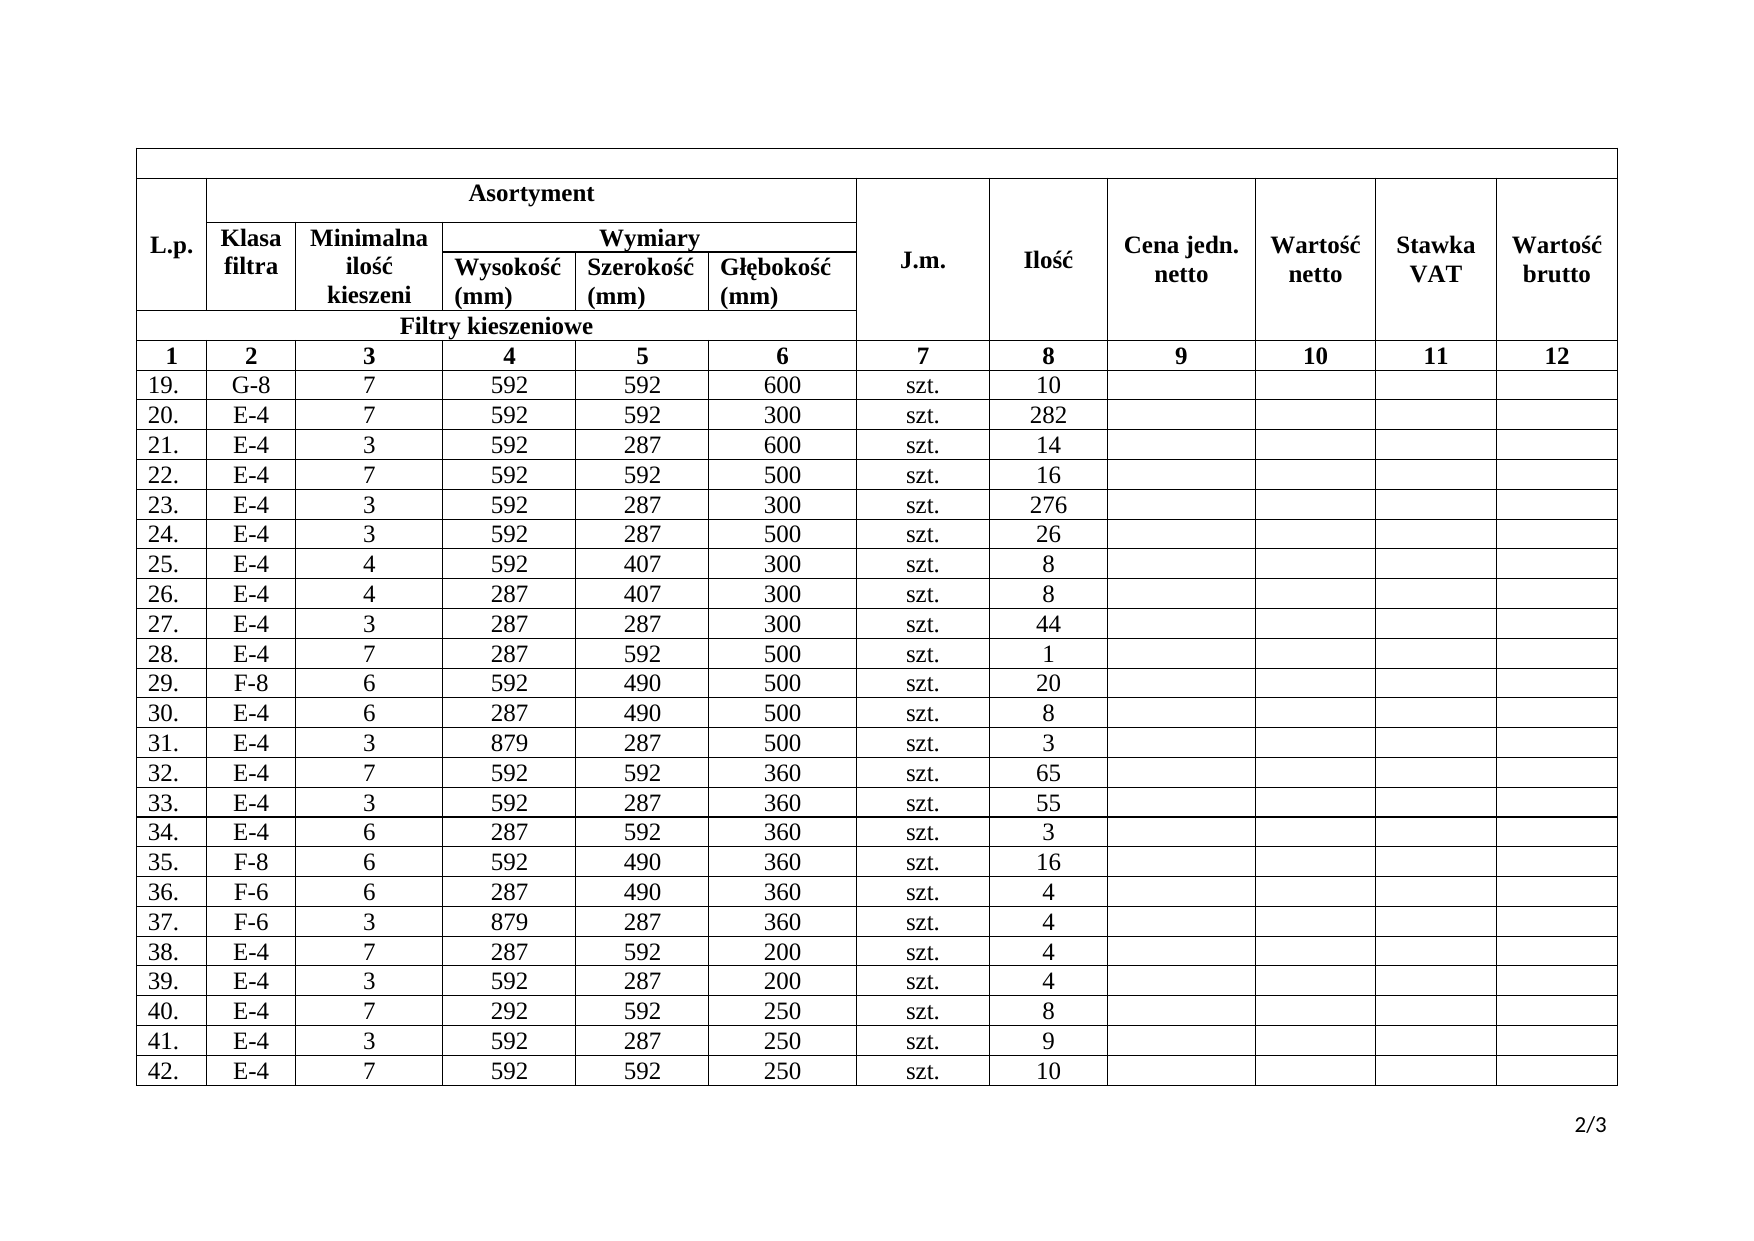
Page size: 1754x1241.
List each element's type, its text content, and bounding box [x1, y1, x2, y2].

table_cell szt. [857, 460, 989, 489]
table_cell 592 [576, 996, 708, 1025]
table_cell Filtry kieszeniowe [137, 311, 856, 340]
table_cell 23. [137, 490, 206, 518]
table_cell szt. [857, 579, 989, 608]
table_cell 7 [296, 937, 442, 965]
table_cell [1256, 520, 1375, 548]
table_cell 6 [296, 877, 442, 906]
table_cell E-4 [207, 400, 295, 429]
table_cell 407 [576, 579, 708, 608]
table_cell E-4 [207, 966, 295, 995]
table_cell szt. [857, 818, 989, 846]
table_cell 287 [443, 818, 575, 846]
table_cell 500 [709, 639, 856, 667]
table_cell 287 [576, 1026, 708, 1055]
table_cell [1376, 371, 1496, 399]
table_cell szt. [857, 996, 989, 1025]
table_cell 29. [137, 669, 206, 697]
table_cell [1497, 758, 1617, 787]
table_cell [1376, 549, 1496, 578]
table_cell szt. [857, 400, 989, 429]
table_cell 3 [296, 788, 442, 816]
table_cell E-4 [207, 937, 295, 965]
table_cell 287 [443, 698, 575, 727]
table_cell 592 [443, 490, 575, 518]
table_cell 39. [137, 966, 206, 995]
table_cell E-4 [207, 579, 295, 608]
table_cell [1256, 669, 1375, 697]
table_cell 8 [990, 579, 1107, 608]
table_cell [1256, 966, 1375, 995]
table_cell szt. [857, 371, 989, 399]
table_cell F-6 [207, 907, 295, 936]
table_cell [1376, 788, 1496, 816]
table_cell szt. [857, 1026, 989, 1055]
table_cell 407 [576, 549, 708, 578]
table_cell 6 [709, 341, 856, 369]
table_cell [1376, 996, 1496, 1025]
table_cell [1497, 818, 1617, 846]
table_cell 287 [576, 728, 708, 757]
table_cell 250 [709, 996, 856, 1025]
table_cell 592 [443, 1026, 575, 1055]
table_cell [1256, 1056, 1375, 1084]
table_cell 3 [296, 520, 442, 548]
table_cell [1108, 669, 1255, 697]
table_cell 4 [990, 907, 1107, 936]
table_cell [1108, 847, 1255, 876]
table_cell 592 [443, 788, 575, 816]
table_cell 7 [296, 371, 442, 399]
table_cell [1108, 430, 1255, 459]
table_cell Wymiary [443, 223, 856, 251]
table_cell E-4 [207, 1056, 295, 1084]
table_cell [1376, 907, 1496, 936]
table_cell [1497, 907, 1617, 936]
table_cell 20 [990, 669, 1107, 697]
table_cell 16 [990, 460, 1107, 489]
table_cell E-4 [207, 1026, 295, 1055]
table_cell szt. [857, 728, 989, 757]
table_cell [1497, 430, 1617, 459]
table_cell [1256, 579, 1375, 608]
table_cell 592 [443, 430, 575, 459]
table_cell F-6 [207, 877, 295, 906]
table_cell 287 [576, 609, 708, 638]
table_cell [1108, 698, 1255, 727]
table_cell 4 [296, 549, 442, 578]
table_cell 300 [709, 490, 856, 518]
table_cell 12 [1497, 341, 1617, 369]
table_cell 287 [443, 937, 575, 965]
table_cell 3 [296, 1026, 442, 1055]
table_cell 10 [1256, 341, 1375, 369]
table_cell 592 [443, 1056, 575, 1084]
table_cell [1376, 728, 1496, 757]
table_cell Wartość brutto [1497, 179, 1617, 340]
table_cell [1497, 639, 1617, 667]
table_cell 16 [990, 847, 1107, 876]
table_cell szt. [857, 937, 989, 965]
table_cell [1108, 490, 1255, 518]
table_cell [1108, 609, 1255, 638]
table_cell 592 [576, 639, 708, 667]
table_cell 360 [709, 788, 856, 816]
table_cell [1108, 639, 1255, 667]
table_cell 1 [137, 341, 206, 369]
table_cell 592 [576, 400, 708, 429]
table_cell 360 [709, 758, 856, 787]
table_cell [1497, 609, 1617, 638]
table_cell szt. [857, 490, 989, 518]
table_cell [1497, 669, 1617, 697]
table_cell [1108, 728, 1255, 757]
table_cell 41. [137, 1026, 206, 1055]
table_cell szt. [857, 847, 989, 876]
table_cell E-4 [207, 996, 295, 1025]
table_cell 282 [990, 400, 1107, 429]
table_cell 360 [709, 818, 856, 846]
table_cell [1256, 728, 1375, 757]
table_cell [1376, 639, 1496, 667]
table_cell 879 [443, 728, 575, 757]
table_cell szt. [857, 549, 989, 578]
table_cell 287 [443, 639, 575, 667]
table_cell 7 [296, 639, 442, 667]
table_cell 7 [296, 996, 442, 1025]
table_cell 10 [990, 371, 1107, 399]
table_cell Minimalna ilość kieszeni [296, 223, 442, 310]
table_cell [1497, 847, 1617, 876]
table_cell 3 [990, 818, 1107, 846]
table_cell [1497, 698, 1617, 727]
table_cell 4 [296, 579, 442, 608]
table_cell 592 [576, 371, 708, 399]
table_cell [1108, 966, 1255, 995]
table_cell Klasa filtra [207, 223, 295, 310]
table_cell 37. [137, 907, 206, 936]
table_cell [1256, 907, 1375, 936]
table_cell [1256, 430, 1375, 459]
table_cell [1376, 877, 1496, 906]
table_cell [1108, 758, 1255, 787]
table_cell 7 [296, 460, 442, 489]
table_cell 19. [137, 371, 206, 399]
table_cell 490 [576, 877, 708, 906]
table_cell 3 [296, 609, 442, 638]
table_cell 3 [296, 490, 442, 518]
table_cell 5 [576, 341, 708, 369]
table_cell 6 [296, 698, 442, 727]
table_cell E-4 [207, 609, 295, 638]
table_cell 65 [990, 758, 1107, 787]
table_cell E-4 [207, 549, 295, 578]
table_cell [1108, 1056, 1255, 1084]
table_cell Głębokość (mm) [709, 253, 856, 310]
table_cell [1497, 1026, 1617, 1055]
table_cell [1256, 549, 1375, 578]
table_cell 500 [709, 520, 856, 548]
table_cell 592 [576, 1056, 708, 1084]
table_cell [1497, 996, 1617, 1025]
table_cell 360 [709, 847, 856, 876]
table_cell 8 [990, 549, 1107, 578]
table_cell 36. [137, 877, 206, 906]
table_cell 4 [443, 341, 575, 369]
table_cell 287 [576, 966, 708, 995]
table_cell [1376, 758, 1496, 787]
table_cell [1256, 758, 1375, 787]
table_cell [1376, 609, 1496, 638]
table_cell 30. [137, 698, 206, 727]
table_cell 592 [443, 371, 575, 399]
table_cell E-4 [207, 520, 295, 548]
table_cell E-4 [207, 698, 295, 727]
table_cell szt. [857, 1056, 989, 1084]
table_cell 200 [709, 937, 856, 965]
table_cell 592 [443, 669, 575, 697]
table_cell 879 [443, 907, 575, 936]
table_cell [1108, 460, 1255, 489]
table_cell [1376, 818, 1496, 846]
table_cell szt. [857, 430, 989, 459]
table_cell 24. [137, 520, 206, 548]
table_cell 300 [709, 400, 856, 429]
table_cell 500 [709, 460, 856, 489]
table_cell 7 [296, 400, 442, 429]
table_cell 14 [990, 430, 1107, 459]
table_cell J.m. [857, 179, 989, 340]
table_cell 287 [443, 609, 575, 638]
table_cell 42. [137, 1056, 206, 1084]
table_cell E-4 [207, 460, 295, 489]
table_cell 287 [576, 788, 708, 816]
table_cell [1376, 400, 1496, 429]
table_cell [1256, 400, 1375, 429]
table_cell 35. [137, 847, 206, 876]
table_cell [1497, 788, 1617, 816]
table_cell Wartość netto [1256, 179, 1375, 340]
table_cell 250 [709, 1026, 856, 1055]
table_cell szt. [857, 907, 989, 936]
table_cell 4 [990, 937, 1107, 965]
table_cell 500 [709, 698, 856, 727]
table_cell 292 [443, 996, 575, 1025]
table_cell [1108, 937, 1255, 965]
table_cell [1497, 520, 1617, 548]
table_cell 592 [443, 520, 575, 548]
table_cell Ilość [990, 179, 1107, 340]
table_cell 21. [137, 430, 206, 459]
table_cell [1256, 698, 1375, 727]
table_cell E-4 [207, 430, 295, 459]
table_cell 38. [137, 937, 206, 965]
table_cell 6 [296, 847, 442, 876]
table_cell 592 [576, 758, 708, 787]
table_cell Cena jedn. netto [1108, 179, 1255, 340]
table_cell 11 [1376, 341, 1496, 369]
table_cell E-4 [207, 728, 295, 757]
table_cell 250 [709, 1056, 856, 1084]
table_cell [1497, 579, 1617, 608]
table_cell [1376, 669, 1496, 697]
table_cell 31. [137, 728, 206, 757]
table_cell [1108, 907, 1255, 936]
table_cell 8 [990, 341, 1107, 369]
table_cell 32. [137, 758, 206, 787]
table_cell 40. [137, 996, 206, 1025]
table_cell [1376, 579, 1496, 608]
table_cell 6 [296, 669, 442, 697]
table_cell 360 [709, 877, 856, 906]
table_cell 490 [576, 698, 708, 727]
table_cell [1497, 877, 1617, 906]
table_cell 28. [137, 639, 206, 667]
table_cell F-8 [207, 669, 295, 697]
table_cell [1256, 460, 1375, 489]
table_cell 592 [443, 966, 575, 995]
table_cell [1108, 996, 1255, 1025]
table_cell [1108, 371, 1255, 399]
table_cell 3 [296, 728, 442, 757]
table_cell 4 [990, 966, 1107, 995]
table_cell [1256, 1026, 1375, 1055]
table_cell 600 [709, 371, 856, 399]
table_cell [1108, 877, 1255, 906]
table_cell 44 [990, 609, 1107, 638]
table_cell 27. [137, 609, 206, 638]
table_cell 7 [857, 341, 989, 369]
table_cell [1497, 549, 1617, 578]
table_cell 9 [1108, 341, 1255, 369]
table_cell [1256, 818, 1375, 846]
table_cell G-8 [207, 371, 295, 399]
table_cell 9 [990, 1026, 1107, 1055]
table_cell [1497, 490, 1617, 518]
table_cell [1376, 937, 1496, 965]
table_cell [1497, 966, 1617, 995]
table_cell 55 [990, 788, 1107, 816]
table_cell 592 [443, 847, 575, 876]
table_cell Wysokość (mm) [443, 253, 575, 310]
table_cell szt. [857, 669, 989, 697]
table_cell 4 [990, 877, 1107, 906]
table_cell [1256, 371, 1375, 399]
table_cell 287 [576, 430, 708, 459]
table_cell [1376, 490, 1496, 518]
table_cell [1376, 847, 1496, 876]
table_cell [1376, 430, 1496, 459]
table_cell [1108, 400, 1255, 429]
table_cell L.p. [137, 179, 206, 310]
table_cell szt. [857, 877, 989, 906]
table_cell [1376, 1026, 1496, 1055]
table_cell 500 [709, 728, 856, 757]
table_cell 8 [990, 698, 1107, 727]
table_cell 3 [296, 430, 442, 459]
table_cell 490 [576, 669, 708, 697]
table_cell Asortyment [207, 179, 856, 222]
table_cell 3 [990, 728, 1107, 757]
table_cell 592 [576, 460, 708, 489]
table_cell 490 [576, 847, 708, 876]
table_cell 3 [296, 341, 442, 369]
table_cell szt. [857, 788, 989, 816]
table_cell [1376, 966, 1496, 995]
table_cell 287 [576, 907, 708, 936]
table_cell 20. [137, 400, 206, 429]
table_cell 8 [990, 996, 1107, 1025]
table_cell [1497, 728, 1617, 757]
table_cell 592 [576, 818, 708, 846]
table_cell 600 [709, 430, 856, 459]
table_cell [1256, 996, 1375, 1025]
table_cell [1497, 371, 1617, 399]
table_cell 7 [296, 758, 442, 787]
table_cell [1497, 937, 1617, 965]
table_cell Stawka VAT [1376, 179, 1496, 340]
table_cell 287 [443, 579, 575, 608]
table_cell E-4 [207, 818, 295, 846]
table_cell [1376, 520, 1496, 548]
table_cell 360 [709, 907, 856, 936]
table_cell [1256, 639, 1375, 667]
table_cell E-4 [207, 639, 295, 667]
table_cell [1108, 1026, 1255, 1055]
table_cell 592 [443, 758, 575, 787]
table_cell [137, 149, 1617, 177]
table_cell 10 [990, 1056, 1107, 1084]
table_cell 592 [443, 400, 575, 429]
table_cell F-8 [207, 847, 295, 876]
table_cell [1497, 460, 1617, 489]
table_cell E-4 [207, 758, 295, 787]
table_cell [1108, 579, 1255, 608]
table_cell 34. [137, 818, 206, 846]
table_cell [1108, 818, 1255, 846]
table_cell [1108, 788, 1255, 816]
table_cell E-4 [207, 490, 295, 518]
table_cell szt. [857, 758, 989, 787]
table_cell 26 [990, 520, 1107, 548]
table_cell [1256, 490, 1375, 518]
table_cell szt. [857, 609, 989, 638]
table_cell 300 [709, 549, 856, 578]
table_cell szt. [857, 520, 989, 548]
table_cell 22. [137, 460, 206, 489]
table_cell 1 [990, 639, 1107, 667]
table_cell 592 [576, 937, 708, 965]
table_cell [1108, 549, 1255, 578]
table_cell 276 [990, 490, 1107, 518]
table_cell 33. [137, 788, 206, 816]
table_cell 26. [137, 579, 206, 608]
table_cell [1376, 1056, 1496, 1084]
table_cell [1376, 698, 1496, 727]
table_cell [1256, 788, 1375, 816]
table_cell 6 [296, 818, 442, 846]
table_cell 500 [709, 669, 856, 697]
table_cell [1497, 1056, 1617, 1084]
table_cell 25. [137, 549, 206, 578]
table_cell 7 [296, 1056, 442, 1084]
table_cell [1256, 877, 1375, 906]
table_cell 287 [576, 490, 708, 518]
table_cell 3 [296, 966, 442, 995]
table_cell 287 [443, 877, 575, 906]
table_cell [1256, 609, 1375, 638]
table_cell szt. [857, 698, 989, 727]
table_cell 3 [296, 907, 442, 936]
table_cell 592 [443, 549, 575, 578]
table_cell szt. [857, 639, 989, 667]
table_cell 300 [709, 579, 856, 608]
table_cell 200 [709, 966, 856, 995]
table_cell 2 [207, 341, 295, 369]
table_cell 592 [443, 460, 575, 489]
table_cell [1376, 460, 1496, 489]
table_cell [1256, 937, 1375, 965]
table_cell 287 [576, 520, 708, 548]
table_cell szt. [857, 966, 989, 995]
table_cell [1497, 400, 1617, 429]
table_cell Szerokość (mm) [576, 253, 708, 310]
table_cell E-4 [207, 788, 295, 816]
table_cell [1256, 847, 1375, 876]
table_cell 300 [709, 609, 856, 638]
table_cell [1108, 520, 1255, 548]
